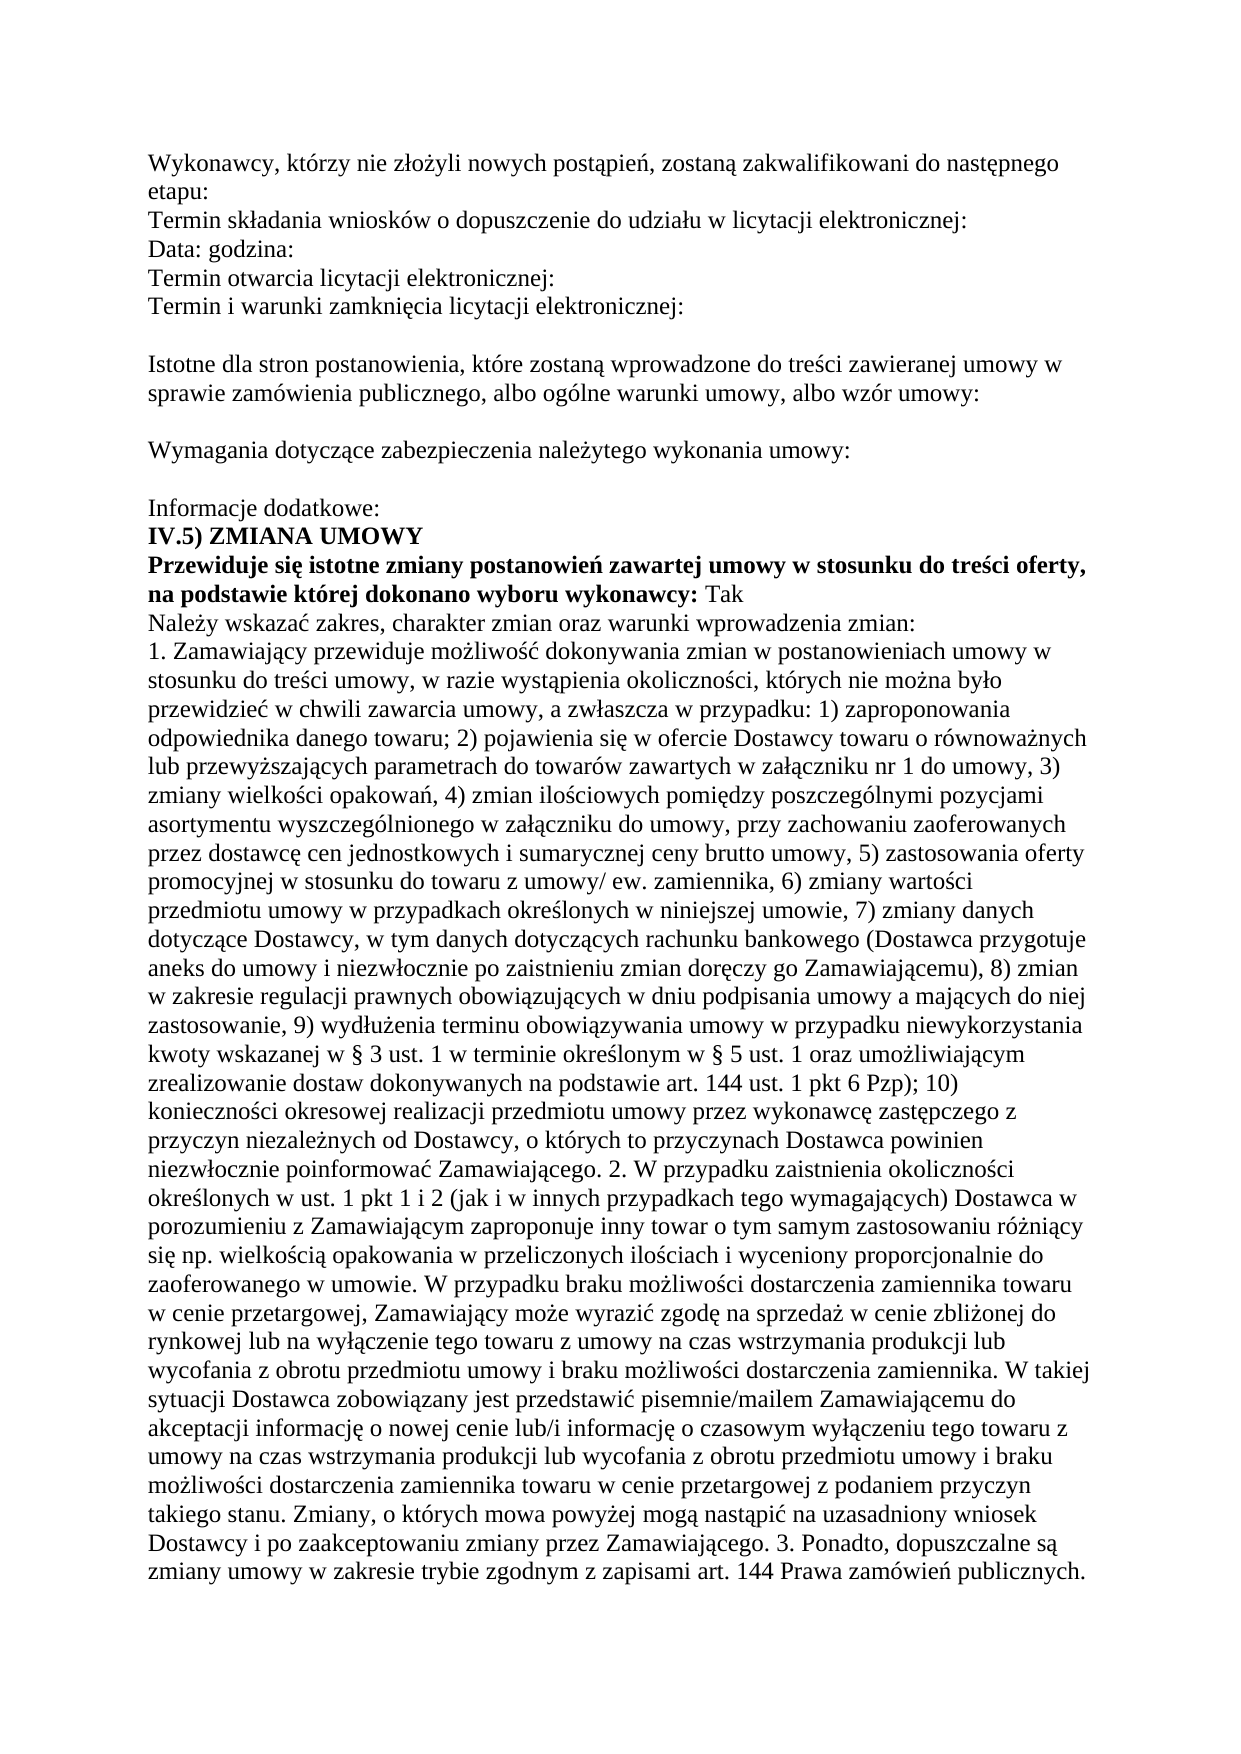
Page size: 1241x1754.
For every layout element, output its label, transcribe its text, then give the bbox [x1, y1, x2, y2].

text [148, 148, 1093, 205]
text Informacje dodatkowe: [148, 464, 1093, 521]
text Termin i warunki zamknięcia licytacji elektronicznej: [148, 291, 1093, 320]
text Istotne dla stron postanowienia, które zostaną wprowadzone do treści zawieranej umowy w sprawie zamówienia publicznego, albo ogólne warunki umowy, albo wzór umowy: [148, 320, 1093, 406]
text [148, 521, 1093, 1585]
text Wymagania dotyczące zabezpieczenia należytego wykonania umowy: [148, 406, 1093, 464]
text Termin składania wniosków o dopuszczenie do udziału w licytacji elektronicznej: Data: godzina: Termin otwarcia licytacji elektronicznej: [148, 205, 1093, 291]
